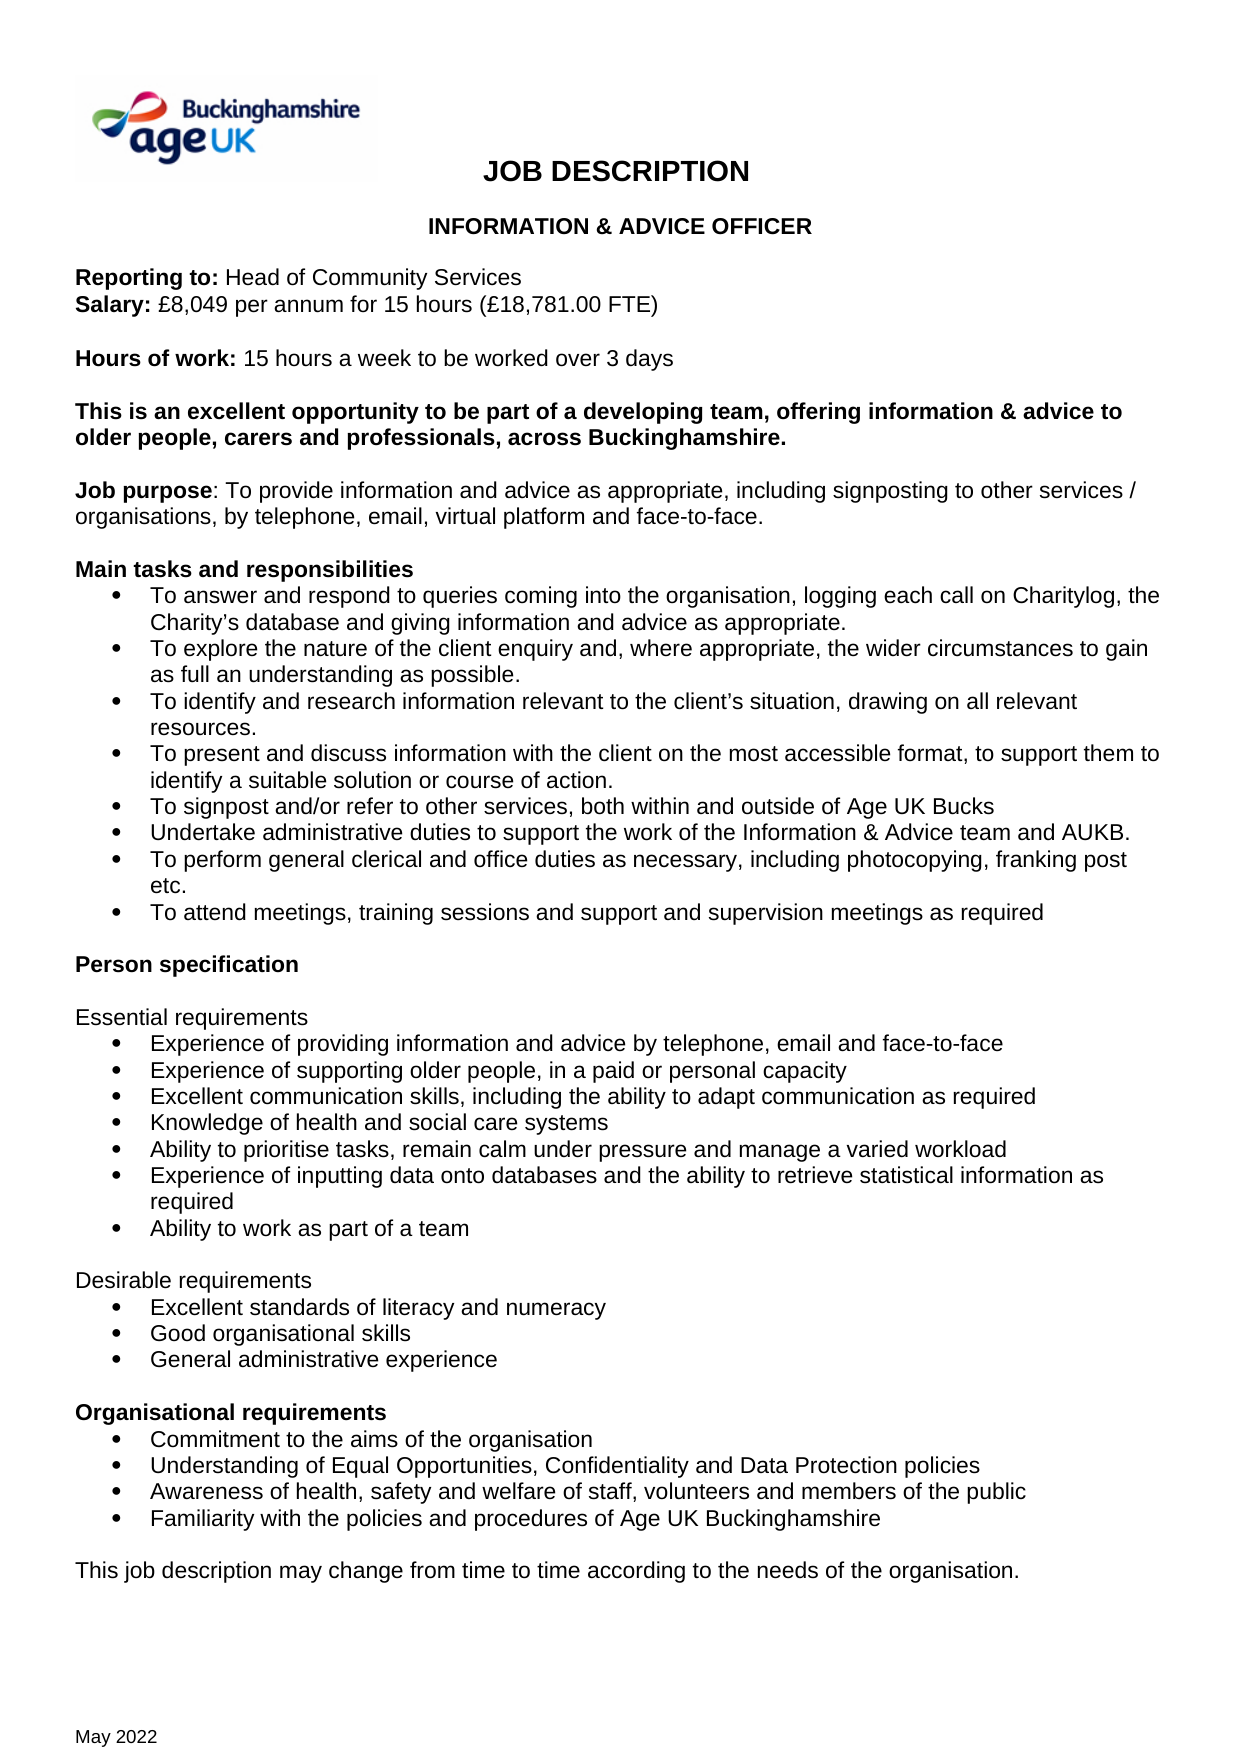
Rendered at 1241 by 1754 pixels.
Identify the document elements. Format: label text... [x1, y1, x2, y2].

list Familiarity with the policies and procedures of Age UK Buckinghamshire [112, 1504, 1165, 1531]
text Hours of work: 15 hours a week to be worked over 3 days [75, 345, 1165, 371]
text This is an excellent opportunity to be part of a developing team, offering information & advice to older people, carers and professionals, across Buckinghamshire. [75, 398, 1165, 450]
list Awareness of health, safety and welfare of staff, volunteers and members of the public [112, 1478, 1165, 1504]
list Experience of inputting data onto databases and the ability to retrieve statistical information as required [112, 1162, 1165, 1215]
list Understanding of Equal Opportunities, Confidentiality and Data Protection policies [112, 1452, 1165, 1478]
picture [75, 75, 378, 182]
text Desirable requirements [75, 1267, 1165, 1294]
list Ability to prioritise tasks, remain calm under pressure and manage a varied workload [112, 1136, 1165, 1162]
text This job description may change from time to time according to the needs of the organisation. [75, 1557, 1165, 1584]
list Good organisational skills [112, 1320, 1165, 1346]
text Salary: £8,049 per annum for 15 hours (£18,781.00 FTE) [75, 291, 1165, 317]
text Reporting to: Head of Community Services [75, 264, 1165, 291]
list To attend meetings, training sessions and support and supervision meetings as required [112, 898, 1165, 925]
list To perform general clerical and office duties as necessary, including photocopying, franking post etc. [112, 846, 1165, 898]
list Excellent communication skills, including the ability to adapt communication as required [112, 1083, 1165, 1109]
list To explore the nature of the client enquiry and, where appropriate, the wider circumstances to gain as full an understanding as possible. [112, 635, 1165, 688]
list Excellent standards of literacy and numeracy [112, 1294, 1165, 1320]
list Ability to work as part of a team [112, 1215, 1165, 1241]
text Organisational requirements [75, 1399, 1165, 1426]
text INFORMATION & ADVICE OFFICER [75, 213, 1165, 239]
text Job purpose: To provide information and advice as appropriate, including signposting to other services / organisations, by telephone, email, virtual platform and face-to-face. [75, 477, 1165, 529]
text Essential requirements [75, 1004, 1165, 1030]
text Main tasks and responsibilities [75, 556, 1165, 582]
list Experience of supporting older people, in a paid or personal capacity [112, 1057, 1165, 1083]
list Undertake administrative duties to support the work of the Information & Advice team and AUKB. [112, 819, 1165, 846]
list Commitment to the aims of the organisation [112, 1426, 1165, 1452]
list To present and discuss information with the client on the most accessible format, to support them to identify a suitable solution or course of action. [112, 740, 1165, 793]
text Person specification [75, 951, 1165, 977]
list Knowledge of health and social care systems [112, 1109, 1165, 1136]
list General administrative experience [112, 1346, 1165, 1373]
list To answer and respond to queries coming into the organisation, logging each call on Charitylog, the Charity’s database and giving information and advice as appropriate. [112, 582, 1165, 635]
list To identify and research information relevant to the client’s situation, drawing on all relevant resources. [112, 688, 1165, 740]
list To signpost and/or refer to other services, both within and outside of Age UK Bucks [112, 793, 1165, 819]
list Experience of providing information and advice by telephone, email and face-to-face [112, 1030, 1165, 1057]
